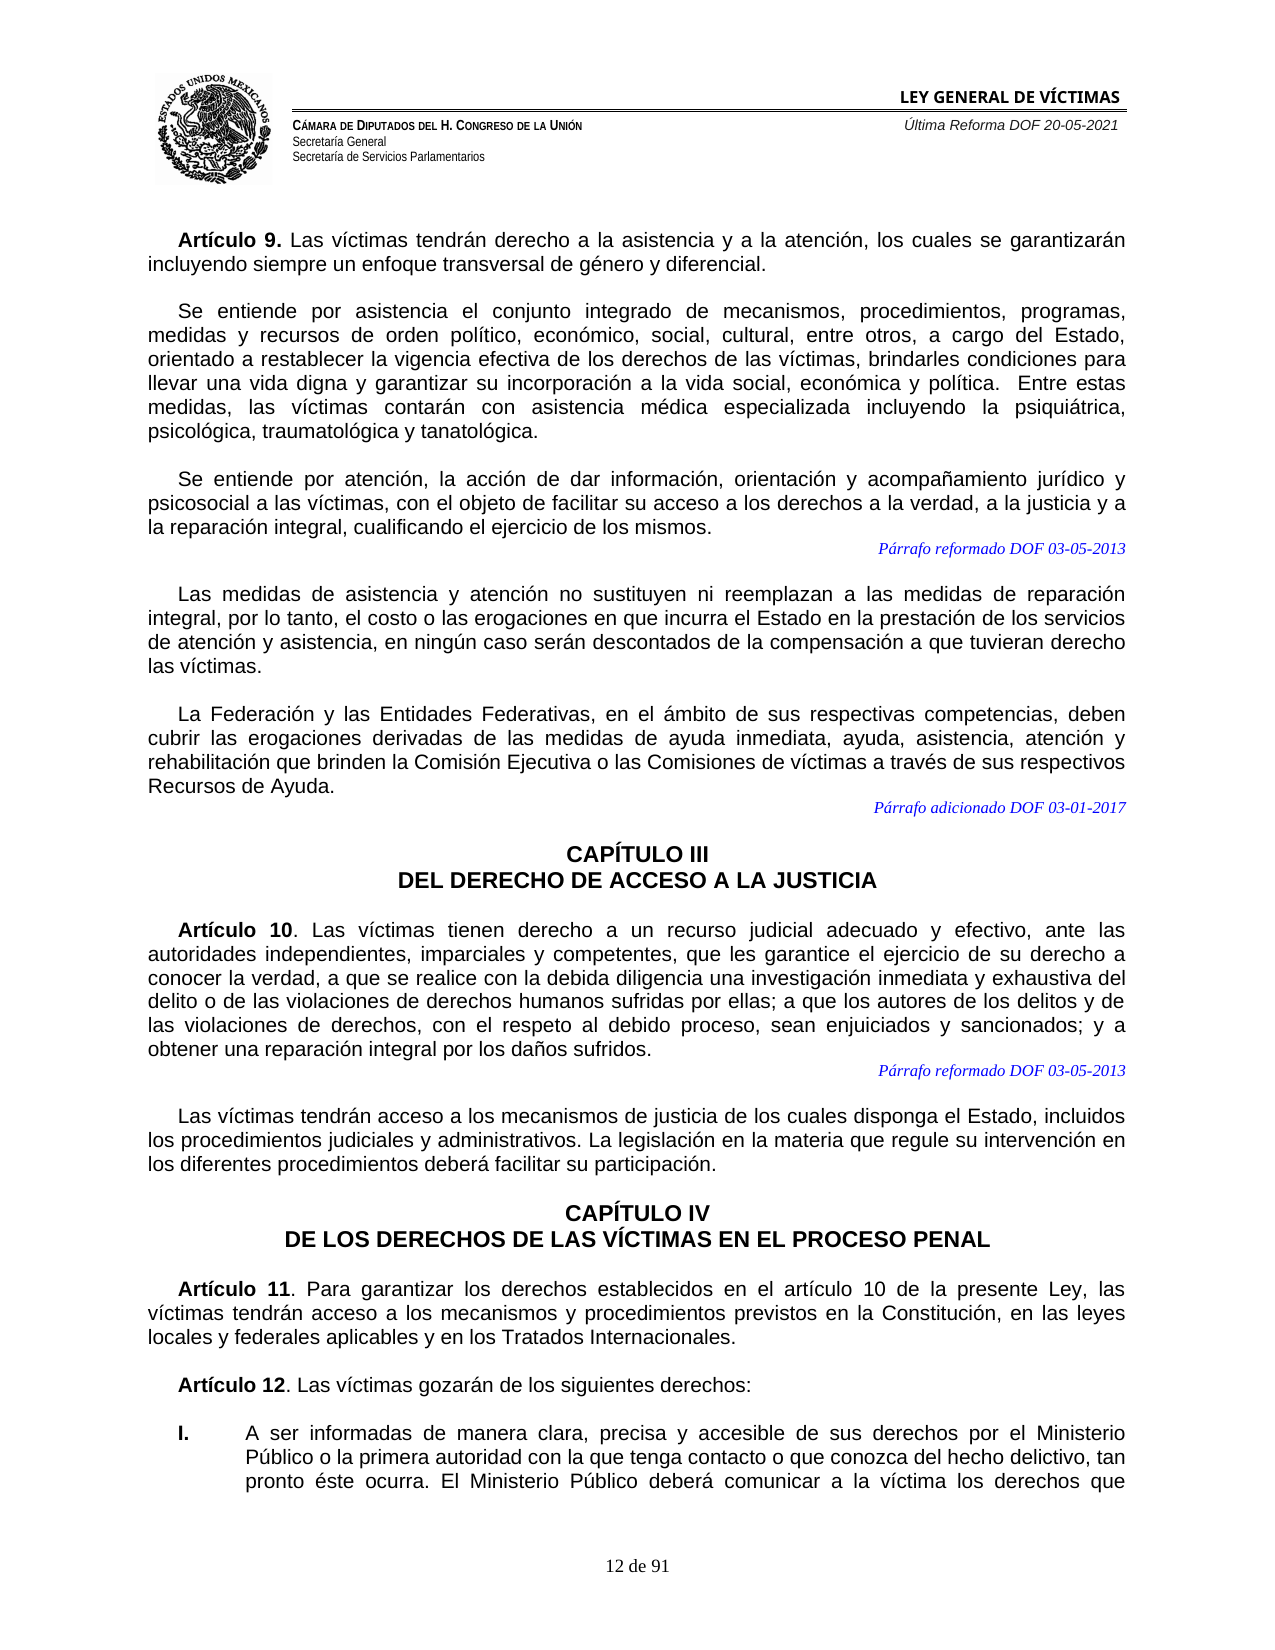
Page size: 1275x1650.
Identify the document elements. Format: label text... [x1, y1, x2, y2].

text Párrafo reformado DOF 03-05-2013 [148, 1061, 1127, 1080]
text Artículo 9. Las víctimas tendrán derecho a la asistencia y a la atención, los cuales se garantizarán incluyendo siempre un enfoque transversal de género y diferencial. [148, 227, 1127, 275]
text Artículo 12. Las víctimas gozarán de los siguientes derechos: [148, 1373, 1127, 1397]
text Párrafo reformado DOF 03-05-2013 [148, 539, 1127, 558]
text Se entiende por atención, la acción de dar información, orientación y acompañamiento jurídico y psicosocial a las víctimas, con el objeto de facilitar su acceso a los derechos a la verdad, a la justicia y a la reparación integral, cualificando el ejercicio de los mismos. [148, 467, 1127, 539]
text Se entiende por asistencia el conjunto integrado de mecanismos, procedimientos, programas, medidas y recursos de orden político, económico, social, cultural, entre otros, a cargo del Estado, orientado a restablecer la vigencia efectiva de los derechos de las víctimas, brindarles condiciones para llevar una vida digna y garantizar su incorporación a la vida social, económica y política. Entre estas medidas, las víctimas contarán con asistencia médica especializada incluyendo la psiquiátrica, psicológica, traumatológica y tanatológica. [148, 299, 1127, 443]
text Párrafo adicionado DOF 03-01-2017 [148, 798, 1127, 817]
text DE LOS DERECHOS DE LAS VÍCTIMAS EN EL PROCESO PENAL [148, 1226, 1127, 1253]
text CAPÍTULO IV [148, 1200, 1127, 1226]
text La Federación y las Entidades Federativas, en el ámbito de sus respectivas competencias, deben cubrir las erogaciones derivadas de las medidas de ayuda inmediata, ayuda, asistencia, atención y rehabilitación que brinden la Comisión Ejecutiva o las Comisiones de víctimas a través de sus respectivos Recursos de Ayuda. [148, 702, 1127, 798]
text Artículo 10. Las víctimas tienen derecho a un recurso judicial adecuado y efectivo, ante las autoridades independientes, imparciales y competentes, que les garantice el ejercicio de su derecho a conocer la verdad, a que se realice con la debida diligencia una investigación inmediata y exhaustiva del delito o de las violaciones de derechos humanos sufridas por ellas; a que los autores de los delitos y de las violaciones de derechos, con el respeto al debido proceso, sean enjuiciados y sancionados; y a obtener una reparación integral por los daños sufridos. [148, 917, 1127, 1061]
text Las víctimas tendrán acceso a los mecanismos de justicia de los cuales disponga el Estado, incluidos los procedimientos judiciales y administrativos. La legislación en la materia que regule su intervención en los diferentes procedimientos deberá facilitar su participación. [148, 1104, 1127, 1176]
text Las medidas de asistencia y atención no sustituyen ni reemplazan a las medidas de reparación integral, por lo tanto, el costo o las erogaciones en que incurra el Estado en la prestación de los servicios de atención y asistencia, en ningún caso serán descontados de la compensación a que tuvieran derecho las víctimas. [148, 582, 1127, 678]
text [178, 1421, 1127, 1492]
text Artículo 11. Para garantizar los derechos establecidos en el artículo 10 de la presente Ley, las víctimas tendrán acceso a los mecanismos y procedimientos previstos en la Constitución, en las leyes locales y federales aplicables y en los Tratados Internacionales. [148, 1277, 1127, 1349]
text CAPÍTULO III [148, 841, 1127, 867]
text DEL DERECHO DE ACCESO A LA JUSTICIA [148, 867, 1127, 893]
